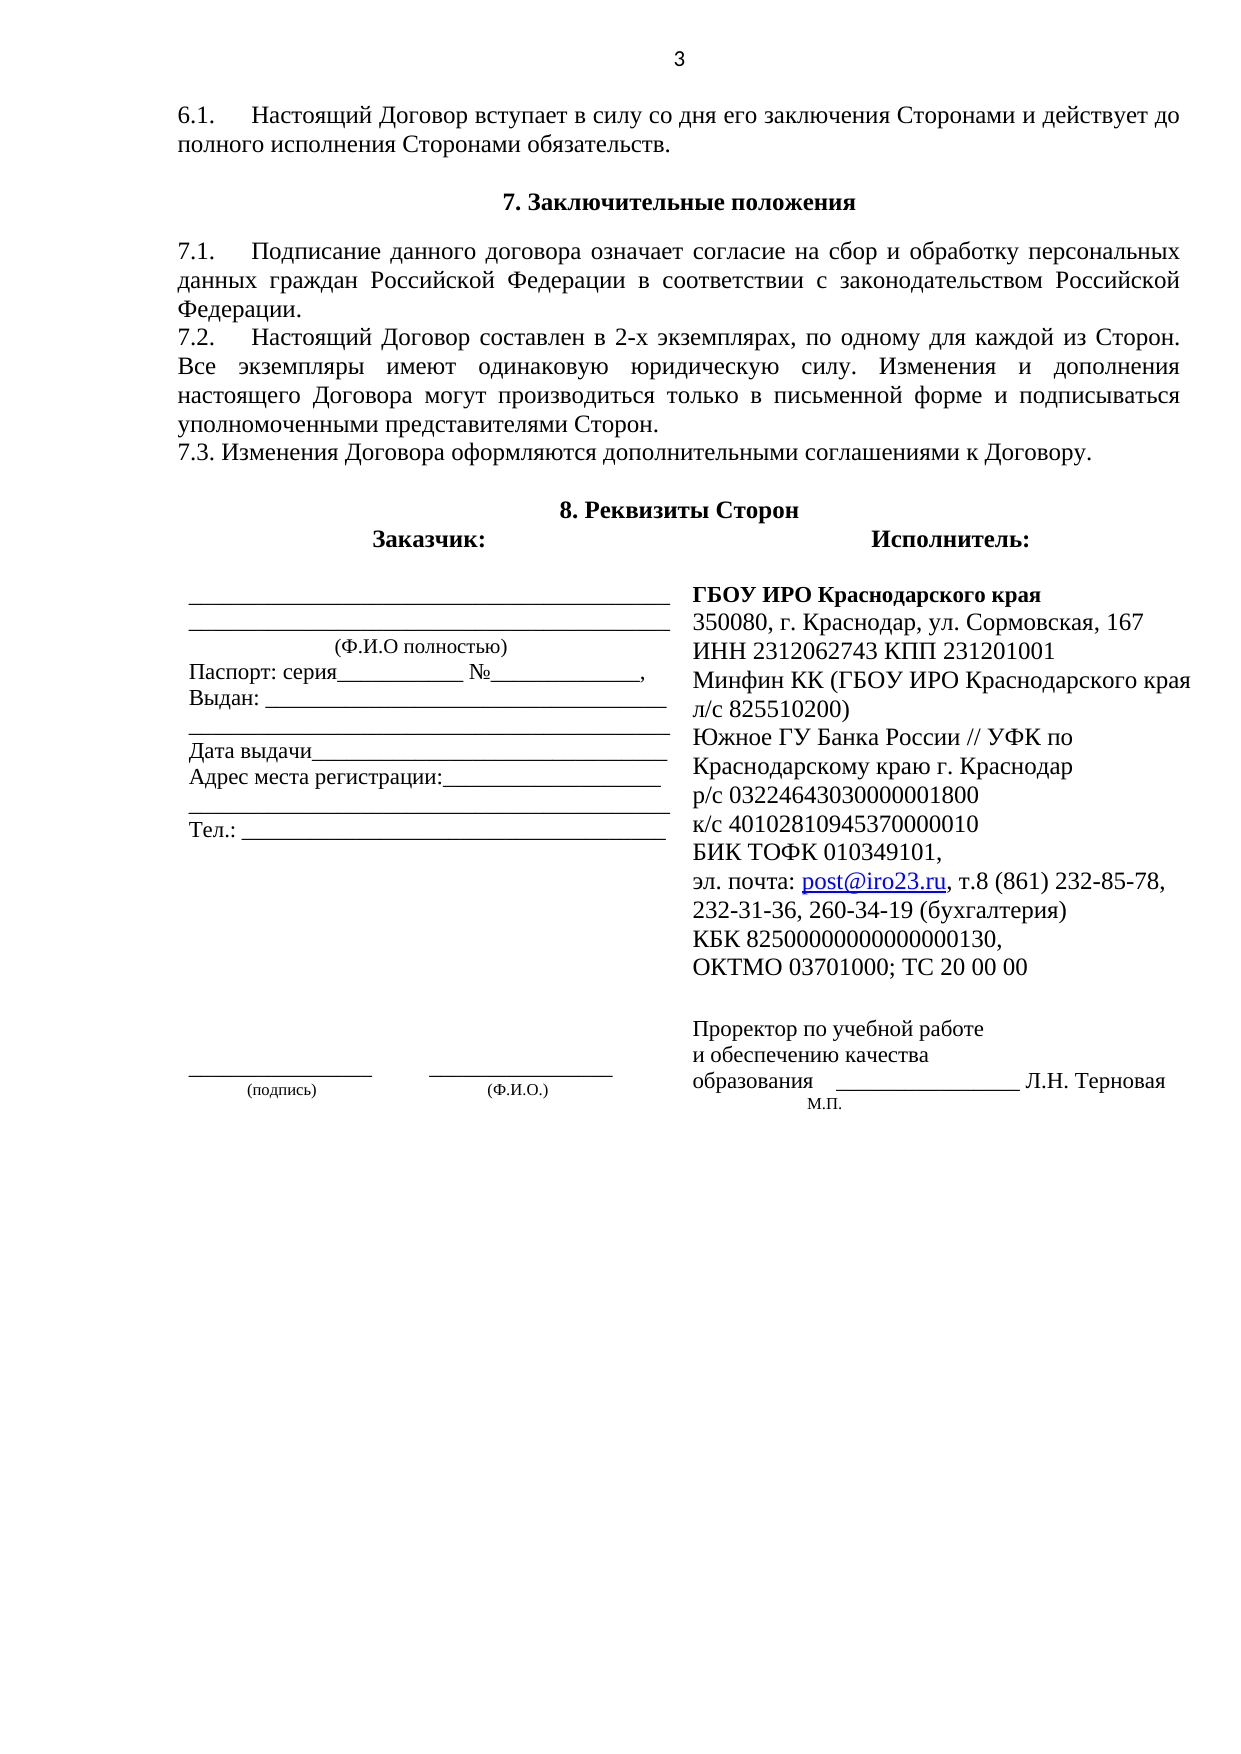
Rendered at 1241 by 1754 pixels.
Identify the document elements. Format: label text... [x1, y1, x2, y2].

text 7.1. Подписание данного договора означает согласие на сбор и обработку персональных данных граждан Российской Федерации в соответствии с законодательством Российской Федерации. [177, 236, 1181, 322]
table_header Исполнитель: ГБОУ ИРО Краснодарского края 350080, г. Краснодар, ул. Сормовская, 167 ИНН 2312062743 КПП 231201001 Минфин КК (ГБОУ ИРО Краснодарского края л/с 825510200) Южное ГУ Банка России // УФК по Краснодарскому краю г. Краснодар р/с 03224643030000001800 к/с 40102810945370000010 БИК ТОФК 010349101, эл. почта: post@iro23.ru, т.8 (861) 232-85-78, 232-31-36, 260-34-19 (бухгалтерия) КБК 82500000000000000130, ОКТМО 03701000; ТС 20 00 00 Проректор по учебной работе и обеспечению качества образования ________________ Л.Н. Терновая М.П. [681, 524, 1221, 1127]
text 7. Заключительные положения [177, 187, 1181, 215]
text 7.2. Настоящий Договор составлен в 2-х экземплярах, по одному для каждой из Сторон. Все экземпляры имеют одинаковую юридическую силу. Изменения и дополнения настоящего Договора могут производиться только в письменной форме и подписываться уполномоченными представителями Сторон. [177, 322, 1181, 437]
text 7.3. Изменения Договора оформляются дополнительными соглашениями к Договору. [177, 437, 1181, 466]
table_header Заказчик: __________________________________________ __________________________________________ (Ф.И.О полностью) Паспорт: серия___________ №_____________, Выдан: ___________________________________ __________________________________________ Дата выдачи_______________________________ Адрес места регистрации:___________________ __________________________________________ Тел.: _____________________________________ ________________ ________________ (подпись) (Ф.И.О.) [177, 524, 681, 1127]
text 6.1. Настоящий Договор вступает в силу со дня его заключения Сторонами и действует до полного исполнения Сторонами обязательств. [177, 100, 1181, 158]
text 8. Реквизиты Сторон [177, 495, 1181, 524]
